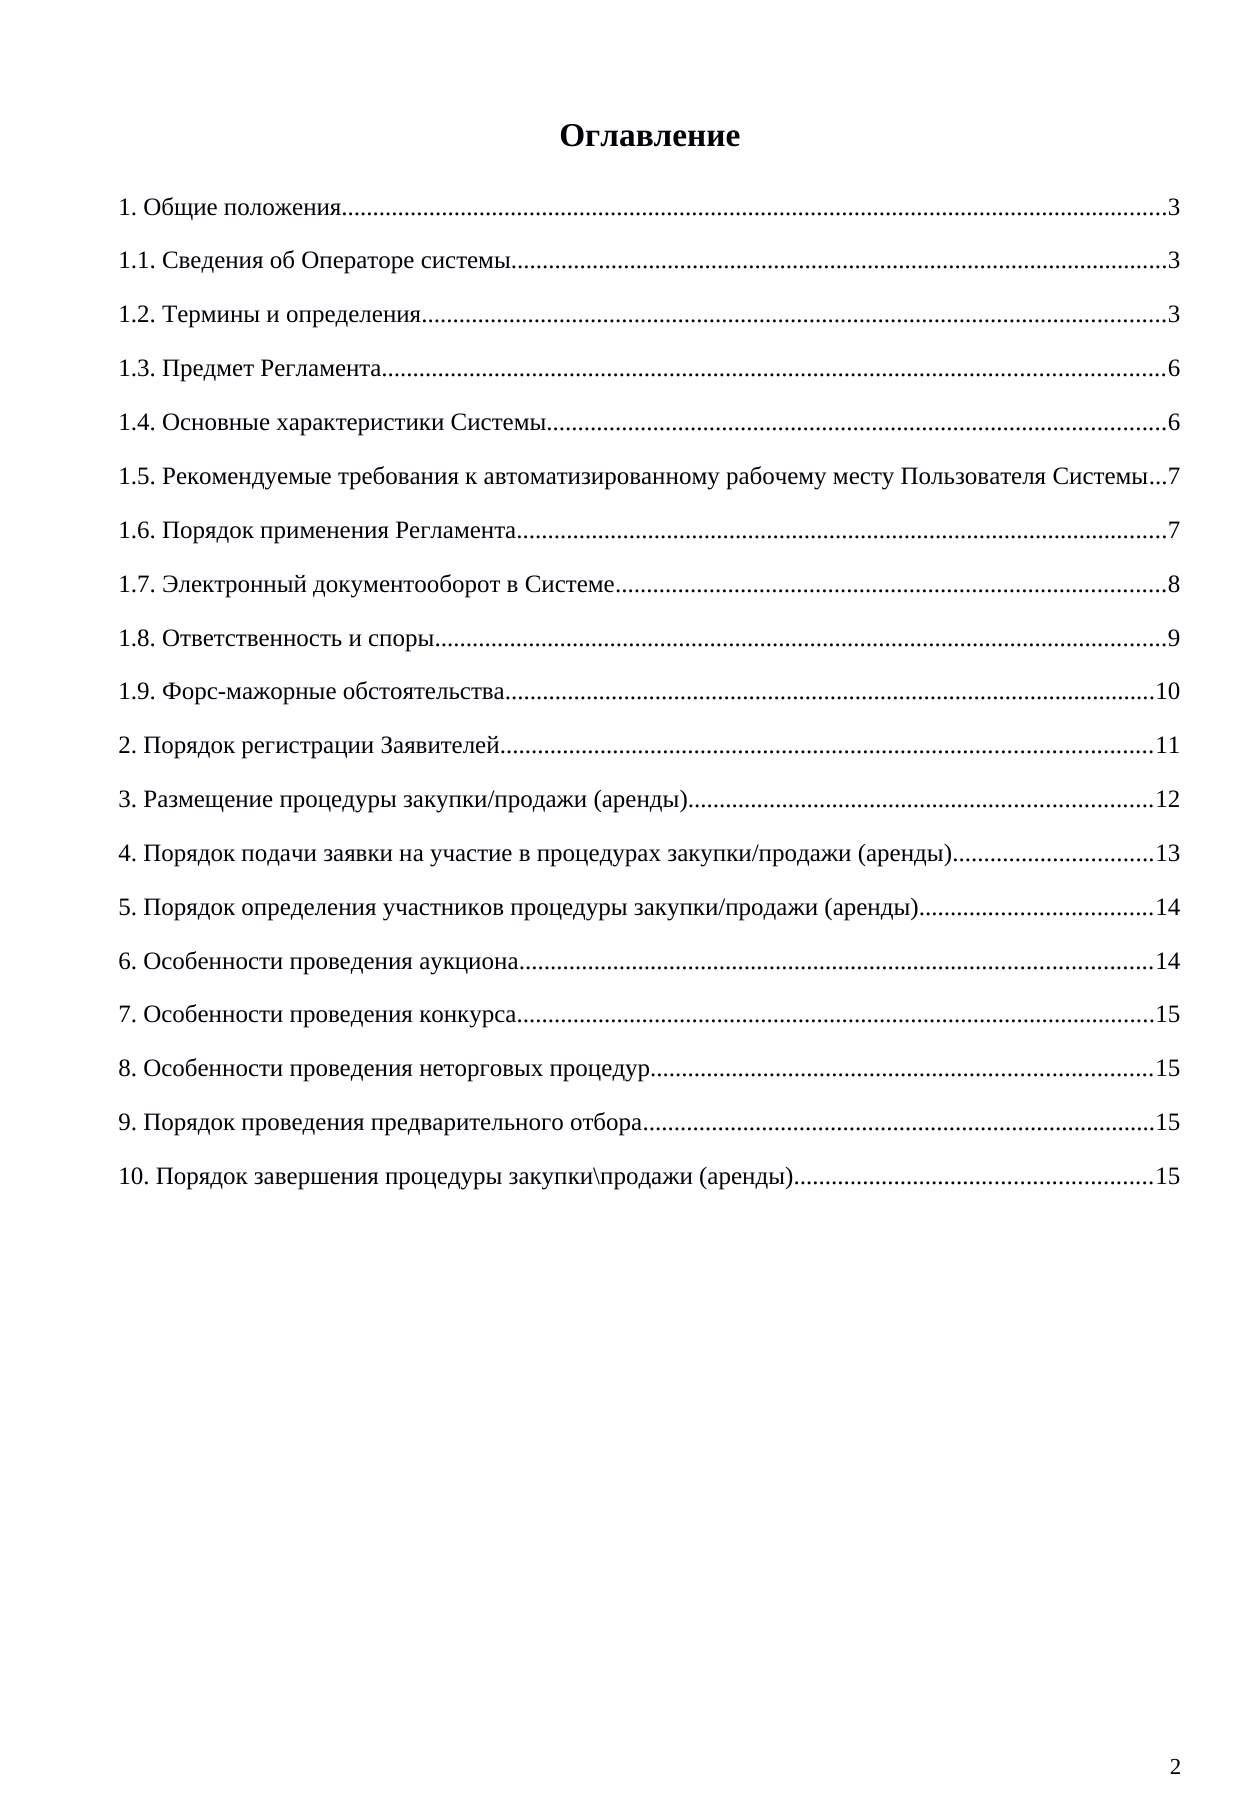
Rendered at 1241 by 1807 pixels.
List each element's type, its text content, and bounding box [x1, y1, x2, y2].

text 1.4. Основные характеристики Системы 6 [118, 407, 1181, 436]
text 6. Особенности проведения аукциона 14 [118, 946, 1181, 974]
text 2. Порядок регистрации Заявителей 11 [118, 730, 1181, 759]
text 1.2. Термины и определения 3 [118, 299, 1181, 328]
text 9. Порядок проведения предварительного отбора 15 [118, 1107, 1181, 1136]
text 3. Размещение процедуры закупки/продажи (аренды) 12 [118, 784, 1181, 813]
text 1. Общие положения 3 [118, 192, 1181, 221]
text 5. Порядок определения участников процедуры закупки/продажи (аренды) 14 [118, 892, 1181, 921]
text 1.6. Порядок применения Регламента 7 [118, 515, 1181, 544]
text 1.5. Рекомендуемые требования к автоматизированному рабочему месту Пользователя Системы 7 [118, 461, 1181, 490]
text 7. Особенности проведения конкурса 15 [118, 999, 1181, 1028]
text 4. Порядок подачи заявки на участие в процедурах закупки/продажи (аренды) 13 [118, 838, 1181, 867]
text 1.8. Ответственность и споры 9 [118, 623, 1181, 651]
text 1.1. Сведения об Операторе системы 3 [118, 246, 1181, 274]
text 1.9. Форс-мажорные обстоятельства 10 [118, 676, 1181, 705]
text 10. Порядок завершения процедуры закупки\продажи (аренды) 15 [118, 1161, 1181, 1190]
text 8. Особенности проведения неторговых процедур 15 [118, 1053, 1181, 1082]
text 1.3. Предмет Регламента 6 [118, 353, 1181, 382]
text Оглавление [118, 115, 1181, 153]
text 1.7. Электронный документооборот в Системе 8 [118, 569, 1181, 597]
